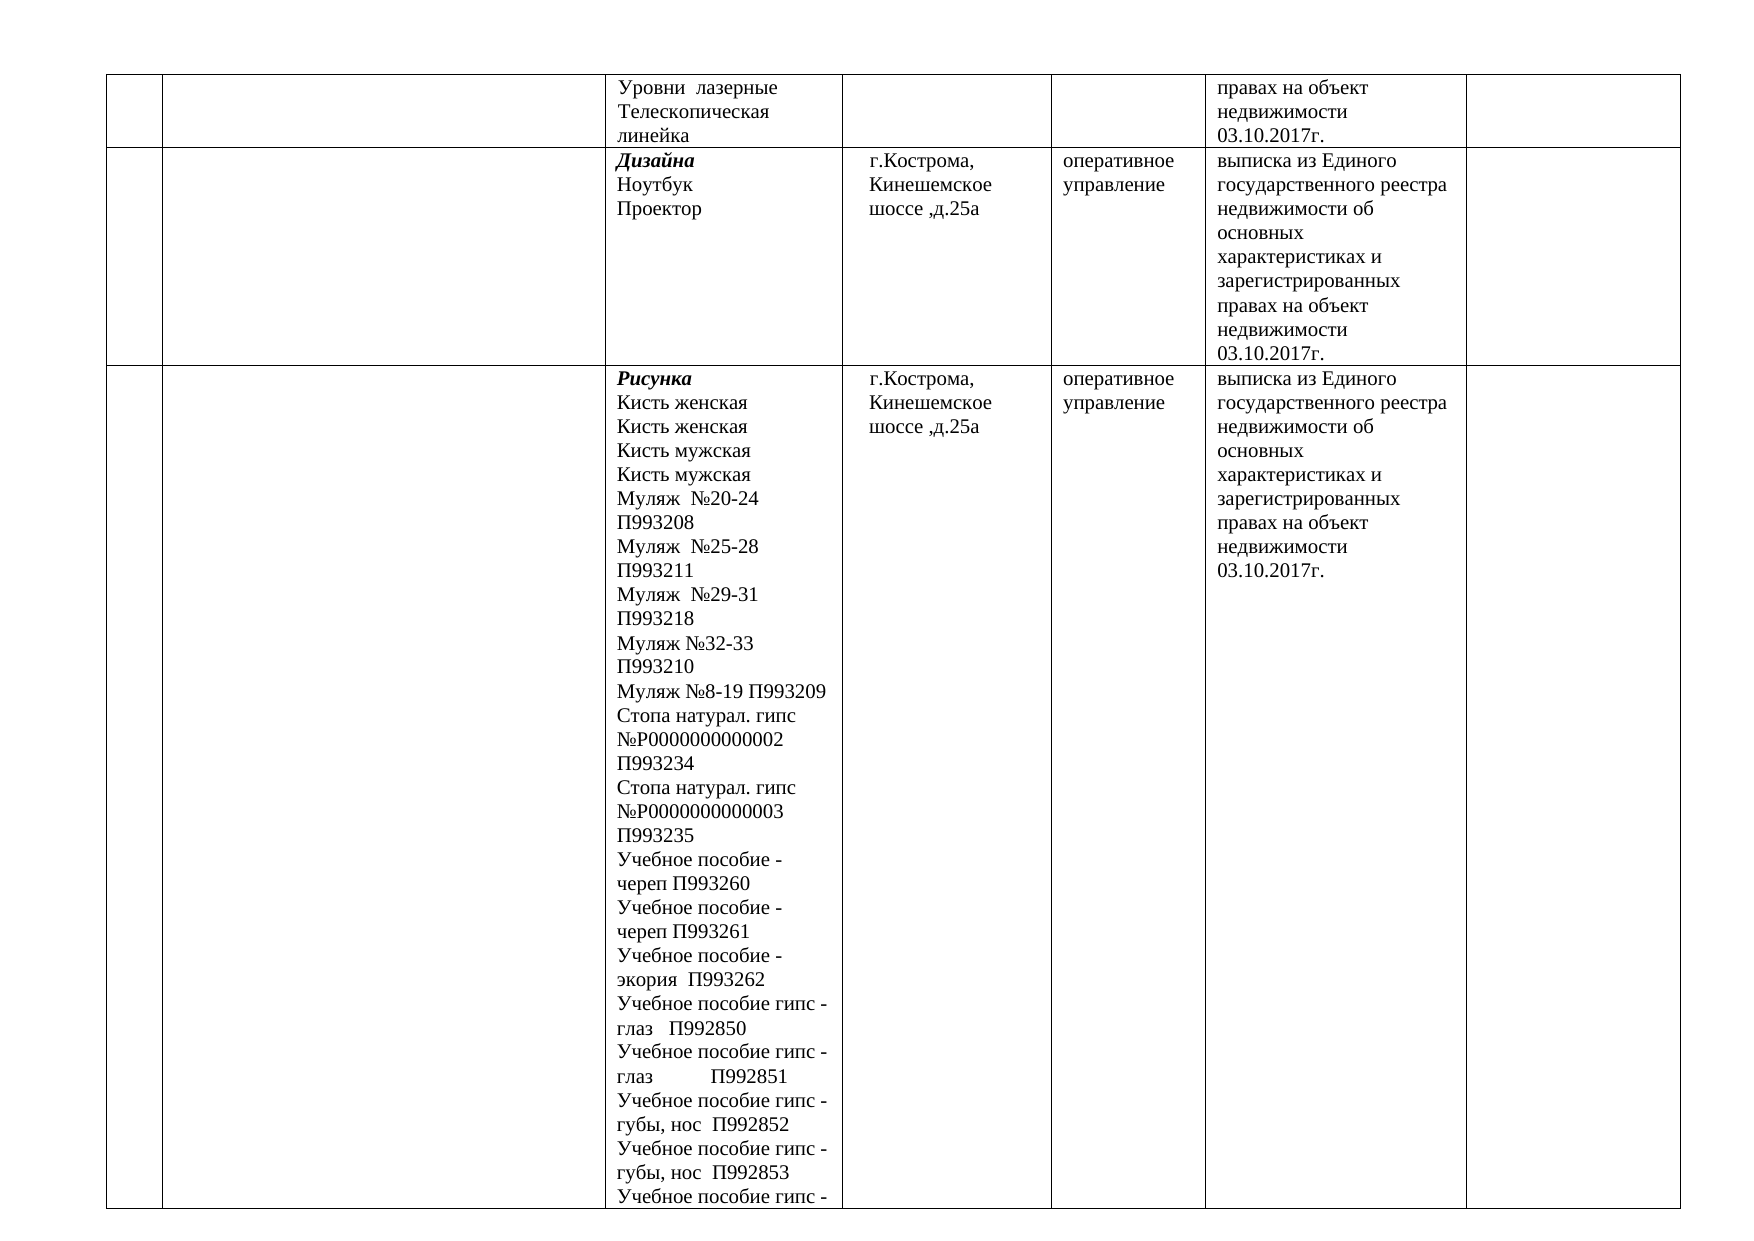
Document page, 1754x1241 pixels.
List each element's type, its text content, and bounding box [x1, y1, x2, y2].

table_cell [1052, 75, 1205, 147]
table_cell [163, 366, 605, 1208]
table_cell [163, 148, 605, 365]
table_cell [1206, 366, 1466, 1208]
table_cell [107, 75, 162, 147]
table_cell [1467, 366, 1680, 1208]
table_cell [107, 148, 162, 365]
table_cell г.Кострома, Кинешемское шоссе ,д.25а [843, 148, 1051, 365]
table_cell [843, 366, 1051, 1208]
table_cell [107, 366, 162, 1208]
table_cell Дизайна Ноутбук Проектор [606, 148, 842, 365]
table_cell оперативное управление [1052, 148, 1205, 365]
table_cell выписка из Единого государственного реестра недвижимости об основных характеристиках и зарегистрированных правах на объект недвижимости 03.10.2017г. [1206, 148, 1466, 365]
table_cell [1206, 75, 1466, 147]
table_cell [606, 75, 842, 147]
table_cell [1052, 366, 1205, 1208]
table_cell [606, 366, 842, 1208]
table_cell [1467, 148, 1680, 365]
table_cell [1467, 75, 1680, 147]
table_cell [843, 75, 1051, 147]
table_cell [163, 75, 605, 147]
